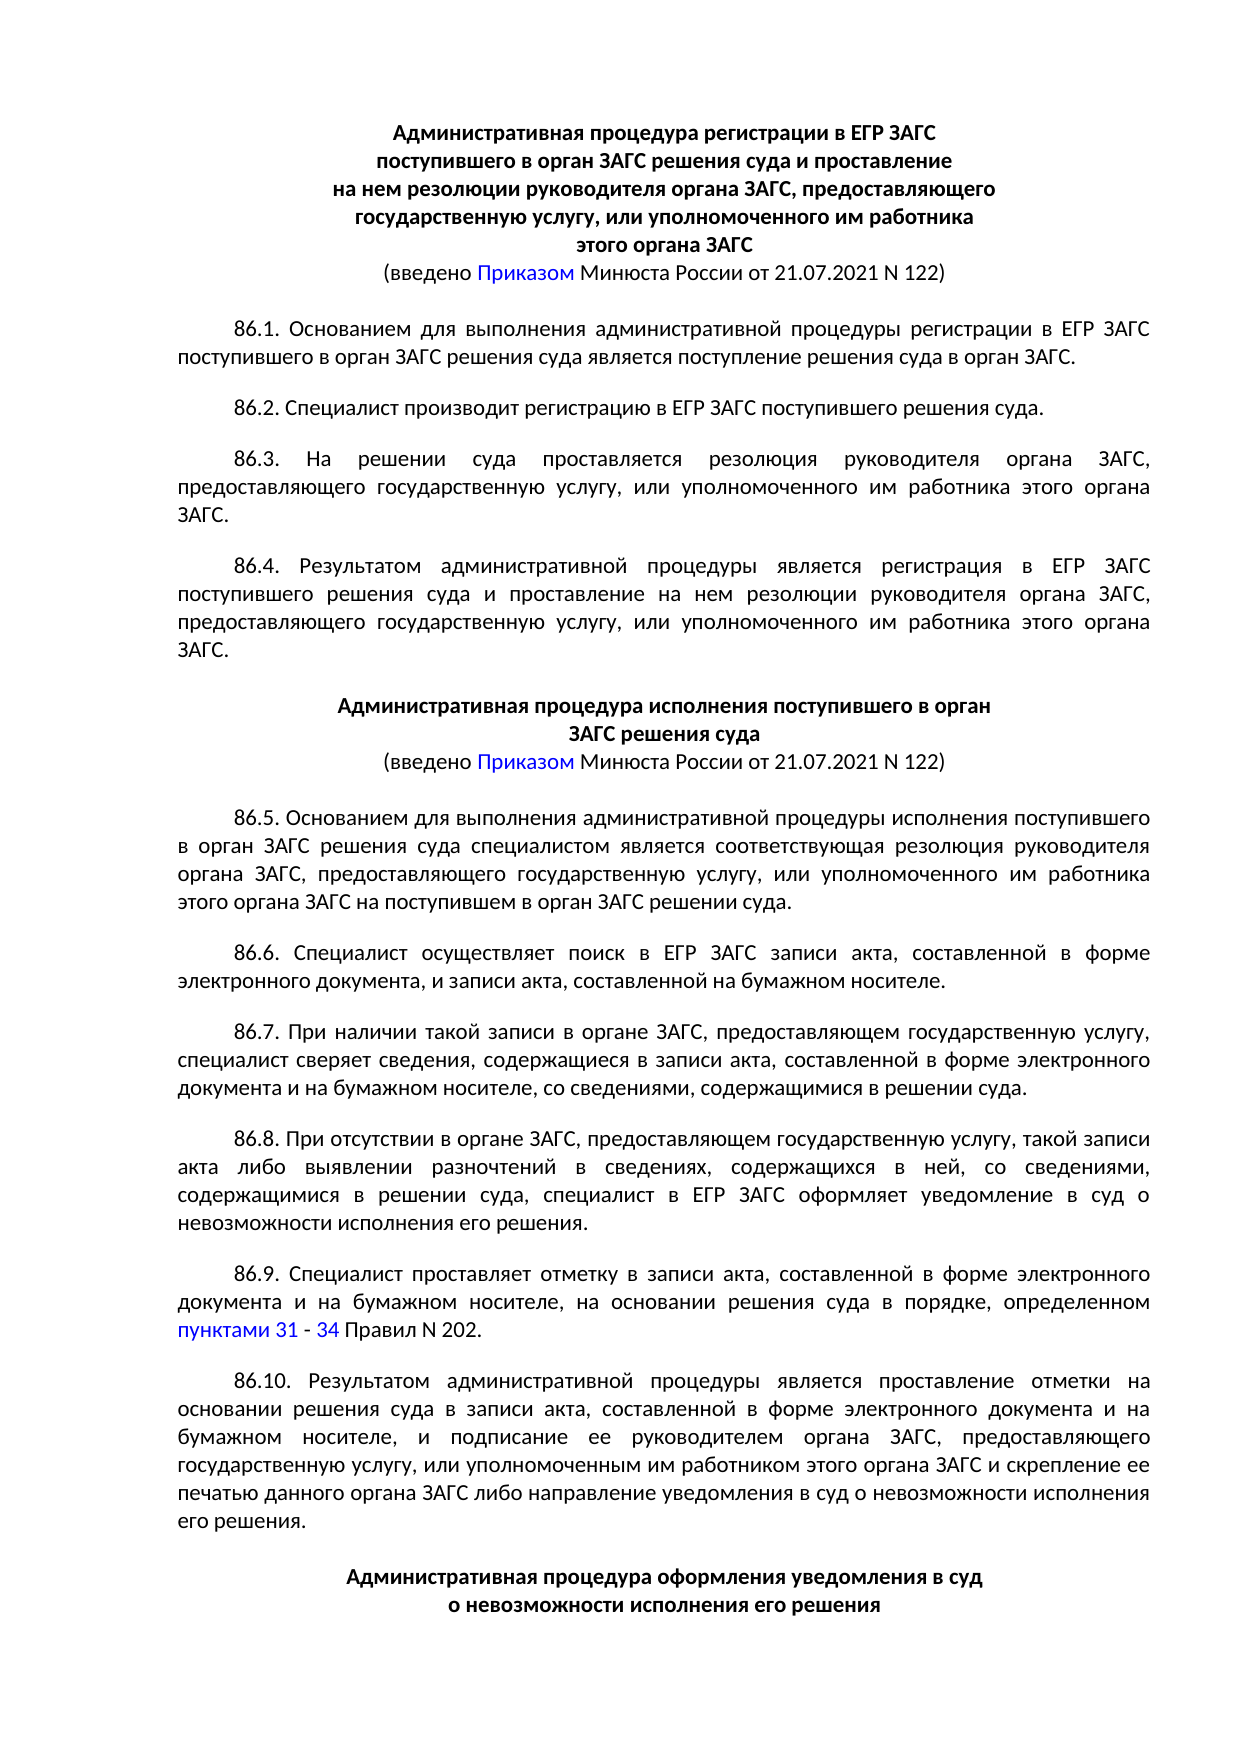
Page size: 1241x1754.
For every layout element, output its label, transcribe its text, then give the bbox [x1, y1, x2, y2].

text 86.7. При наличии такой записи в органе ЗАГС, предоставляющем государственную услугу, специалист сверяет сведения, содержащиеся в записи акта, составленной в форме электронного документа и на бумажном носителе, со сведениями, содержащимися в решении суда. [177, 1017, 1152, 1101]
text 86.2. Специалист производит регистрацию в ЕГР ЗАГС поступившего решения суда. [177, 393, 1152, 421]
text 86.10. Результатом административной процедуры является проставление отметки на основании решения суда в записи акта, составленной в форме электронного документа и на бумажном носителе, и подписание ее руководителем органа ЗАГС, предоставляющего государственную услугу, или уполномоченным им работником этого органа ЗАГС и скрепление ее печатью данного органа ЗАГС либо направление уведомления в суд о невозможности исполнения его решения. [177, 1366, 1152, 1534]
title Административная процедура исполнения поступившего в орган [177, 691, 1152, 719]
title о невозможности исполнения его решения [177, 1590, 1152, 1618]
text 86.9. Специалист проставляет отметку в записи акта, составленной в форме электронного документа и на бумажном носителе, на основании решения суда в порядке, определенном пунктами 31 - 34 Правил N 202. [177, 1259, 1152, 1343]
title государственную услугу, или уполномоченного им работника [177, 202, 1152, 230]
text 86.8. При отсутствии в органе ЗАГС, предоставляющем государственную услугу, такой записи акта либо выявлении разночтений в сведениях, содержащихся в ней, со сведениями, содержащимися в решении суда, специалист в ЕГР ЗАГС оформляет уведомление в суд о невозможности исполнения его решения. [177, 1124, 1152, 1236]
text 86.3. На решении суда проставляется резолюция руководителя органа ЗАГС, предоставляющего государственную услугу, или уполномоченного им работника этого органа ЗАГС. [177, 444, 1152, 528]
title Административная процедура оформления уведомления в суд [177, 1562, 1152, 1590]
title ЗАГС решения суда [177, 719, 1152, 747]
text (введено Приказом Минюста России от 21.07.2021 N 122) [177, 258, 1152, 286]
title этого органа ЗАГС [177, 230, 1152, 258]
text (введено Приказом Минюста России от 21.07.2021 N 122) [177, 747, 1152, 775]
text 86.5. Основанием для выполнения административной процедуры исполнения поступившего в орган ЗАГС решения суда специалистом является соответствующая резолюция руководителя органа ЗАГС, предоставляющего государственную услугу, или уполномоченного им работника этого органа ЗАГС на поступившем в орган ЗАГС решении суда. [177, 803, 1152, 915]
title на нем резолюции руководителя органа ЗАГС, предоставляющего [177, 174, 1152, 202]
text 86.1. Основанием для выполнения административной процедуры регистрации в ЕГР ЗАГС поступившего в орган ЗАГС решения суда является поступление решения суда в орган ЗАГС. [177, 314, 1152, 370]
text 86.6. Специалист осуществляет поиск в ЕГР ЗАГС записи акта, составленной в форме электронного документа, и записи акта, составленной на бумажном носителе. [177, 938, 1152, 994]
title Административная процедура регистрации в ЕГР ЗАГС [177, 118, 1152, 146]
text 86.4. Результатом административной процедуры является регистрация в ЕГР ЗАГС поступившего решения суда и проставление на нем резолюции руководителя органа ЗАГС, предоставляющего государственную услугу, или уполномоченного им работника этого органа ЗАГС. [177, 551, 1152, 663]
title поступившего в орган ЗАГС решения суда и проставление [177, 146, 1152, 174]
